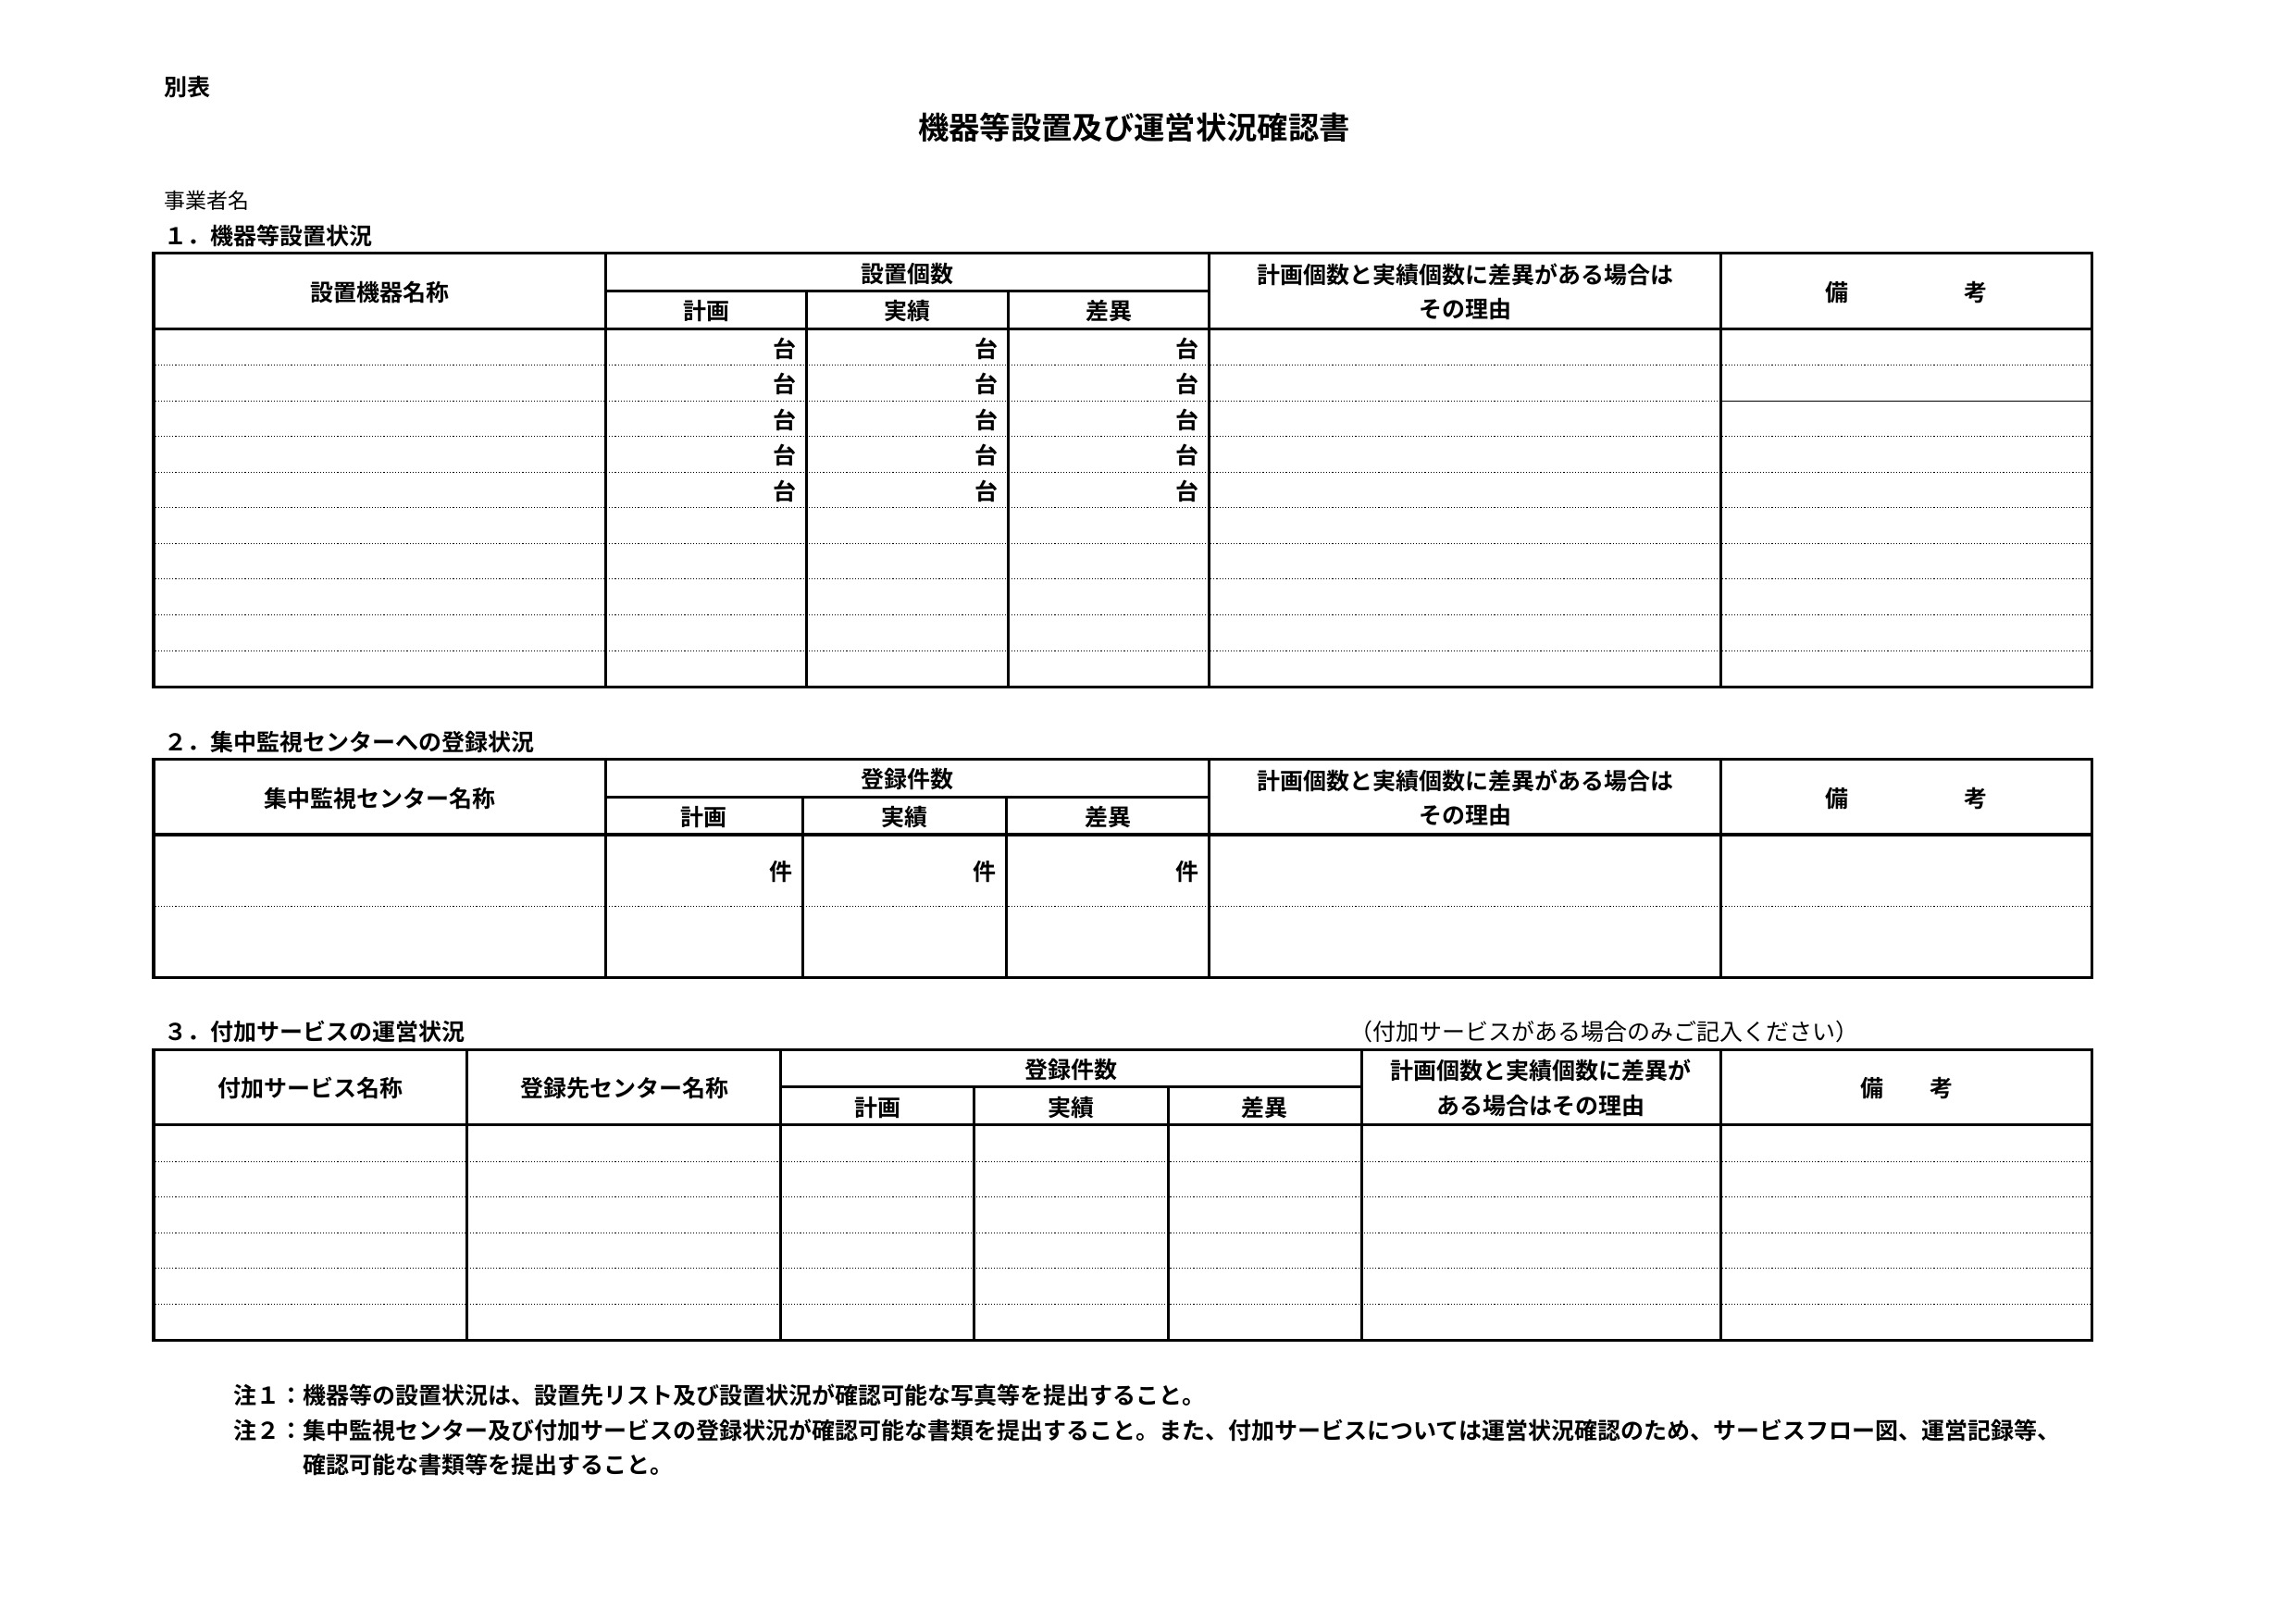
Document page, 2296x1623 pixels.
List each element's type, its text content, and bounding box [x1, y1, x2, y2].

table_cell [468, 1161, 779, 1196]
table_cell [1210, 543, 1719, 578]
table_cell 計画 [607, 292, 805, 327]
table_header 設置機器名称 [155, 254, 604, 327]
table_cell [1722, 472, 2091, 507]
table_cell [1210, 614, 1719, 650]
table_cell [782, 1196, 973, 1233]
table_cell [155, 906, 604, 975]
table_cell [1363, 1233, 1719, 1268]
table_cell [468, 1126, 779, 1160]
table_cell 台 [1010, 330, 1208, 365]
table_cell [1363, 1304, 1719, 1339]
table_cell [1010, 543, 1208, 578]
table_cell 計画 [782, 1088, 973, 1123]
table_cell [1722, 614, 2091, 650]
table_cell 件 [804, 836, 1005, 905]
table_cell [1722, 402, 2091, 436]
table_cell [975, 1304, 1167, 1339]
table_cell [607, 614, 805, 650]
table_cell [1210, 650, 1719, 686]
table_cell [1210, 365, 1719, 401]
table_cell 差異 [1170, 1088, 1360, 1123]
table_cell [804, 906, 1005, 975]
table_cell [1722, 330, 2091, 365]
text 確認可能な書類等を提出すること。 [164, 1446, 2104, 1481]
text 注１：機器等の設置状況は、設置先リスト及び設置状況が確認可能な写真等を提出すること。 [164, 1377, 2104, 1411]
table_cell 台 [1010, 401, 1208, 436]
table_header 備 考 [1722, 254, 2091, 327]
table_cell [607, 507, 805, 543]
table_cell [808, 507, 1007, 543]
text 事業者名 [164, 182, 2104, 217]
table_cell [1722, 906, 2091, 975]
table_cell [1722, 1268, 2091, 1304]
table_cell [1170, 1126, 1360, 1160]
table_cell [1210, 578, 1719, 614]
table_cell [782, 1268, 973, 1304]
table_cell [1170, 1196, 1360, 1233]
table_cell [155, 543, 604, 578]
table_cell [468, 1268, 779, 1304]
table_cell [808, 543, 1007, 578]
table_header 備 考 [1722, 761, 2091, 833]
table_cell [782, 1233, 973, 1268]
table_cell [468, 1233, 779, 1268]
table_cell 台 [607, 472, 805, 507]
table_cell [782, 1161, 973, 1196]
table_cell [607, 906, 801, 975]
table_cell [1722, 1161, 2091, 1196]
table_cell 台 [808, 401, 1007, 436]
table_cell [1010, 614, 1208, 650]
table_cell 台 [808, 365, 1007, 401]
table_cell [155, 1161, 465, 1196]
table_cell [155, 578, 604, 614]
table_cell [1722, 1304, 2091, 1339]
table_cell [1010, 578, 1208, 614]
table_header 集中監視センター名称 [155, 761, 604, 833]
table_cell [1722, 650, 2091, 686]
table_cell 差異 [1008, 799, 1208, 833]
table_cell [1210, 906, 1719, 975]
text ３．付加サービスの運営状況 （付加サービスがある場合のみご記入ください） [164, 1013, 2104, 1048]
table_cell [1210, 436, 1719, 472]
table_cell [155, 1196, 465, 1233]
table_cell [1010, 650, 1208, 686]
table_cell [155, 1304, 465, 1339]
table_cell 台 [607, 330, 805, 365]
table_cell [1170, 1161, 1360, 1196]
table_cell [1010, 507, 1208, 543]
table_cell [155, 836, 604, 905]
table_cell 実績 [808, 292, 1007, 327]
table_cell [1722, 836, 2091, 905]
table_cell [808, 614, 1007, 650]
table_cell 台 [607, 436, 805, 472]
table_cell [155, 650, 604, 686]
table_cell [155, 1233, 465, 1268]
table_cell [155, 472, 604, 507]
table_cell [1210, 507, 1719, 543]
table_cell 計画 [607, 799, 801, 833]
table_cell [155, 436, 604, 472]
table_header 設置個数 [607, 254, 1208, 290]
table_cell 台 [808, 436, 1007, 472]
table_cell [975, 1126, 1167, 1160]
table_header 計画個数と実績個数に差異がある場合は その理由 [1210, 761, 1719, 833]
table_cell [1363, 1126, 1719, 1160]
table_cell [782, 1126, 973, 1160]
table_cell [1170, 1233, 1360, 1268]
table_cell [1722, 1126, 2091, 1160]
table_cell [1722, 543, 2091, 578]
table_cell [1722, 507, 2091, 543]
table_cell [607, 578, 805, 614]
text ２．集中監視センターへの登録状況 [164, 724, 2104, 758]
table_cell [808, 578, 1007, 614]
table_cell 実績 [975, 1088, 1167, 1123]
table_cell [975, 1268, 1167, 1304]
table_cell [1722, 1196, 2091, 1233]
table_cell [155, 1268, 465, 1304]
table_cell 実績 [804, 799, 1005, 833]
table_cell [1210, 330, 1719, 365]
table_cell [1722, 1233, 2091, 1268]
table_cell 台 [607, 365, 805, 401]
table_cell 台 [607, 401, 805, 436]
table_cell [808, 650, 1007, 686]
table_cell [155, 614, 604, 650]
table_cell [155, 1126, 465, 1160]
table_header 計画個数と実績個数に差異がある場合は その理由 [1210, 254, 1719, 327]
table_cell [155, 401, 604, 436]
table_cell [975, 1196, 1167, 1233]
table_cell [155, 365, 604, 401]
table_cell [155, 330, 604, 365]
table_cell 件 [607, 836, 801, 905]
table_cell [468, 1196, 779, 1233]
text 注２：集中監視センター及び付加サービスの登録状況が確認可能な書類を提出すること。また、付加サービスについては運営状況確認のため、サービスフロー図、運営記録等、 [164, 1411, 2104, 1446]
table_cell [1722, 365, 2091, 401]
table_cell [1170, 1304, 1360, 1339]
table_cell 台 [808, 330, 1007, 365]
table_cell [1722, 578, 2091, 614]
table_cell 件 [1008, 836, 1208, 905]
table_cell 台 [1010, 472, 1208, 507]
table_cell [975, 1233, 1167, 1268]
table_cell [607, 543, 805, 578]
table_header 登録先センター名称 [468, 1051, 779, 1123]
table_cell 台 [1010, 436, 1208, 472]
table_cell [1170, 1268, 1360, 1304]
table_cell [155, 507, 604, 543]
table_cell [1210, 472, 1719, 507]
table_cell [1722, 436, 2091, 472]
table_cell 台 [808, 472, 1007, 507]
table_cell [1363, 1196, 1719, 1233]
text １．機器等設置状況 [164, 217, 2104, 252]
table_header 登録件数 [782, 1051, 1360, 1085]
table_cell [1363, 1268, 1719, 1304]
table_cell 台 [1010, 365, 1208, 401]
table_cell [607, 650, 805, 686]
table_header 備 考 [1722, 1051, 2091, 1123]
table_cell [468, 1304, 779, 1339]
table_header 登録件数 [607, 761, 1208, 796]
table_cell [1008, 906, 1208, 975]
table_cell 差異 [1010, 292, 1208, 327]
table_cell [1210, 836, 1719, 905]
table_cell [1210, 401, 1719, 436]
table_header 付加サービス名称 [155, 1051, 465, 1123]
table_cell [782, 1304, 973, 1339]
table_cell [1363, 1161, 1719, 1196]
table_cell [975, 1161, 1167, 1196]
table_header 計画個数と実績個数に差異が ある場合はその理由 [1363, 1051, 1719, 1123]
